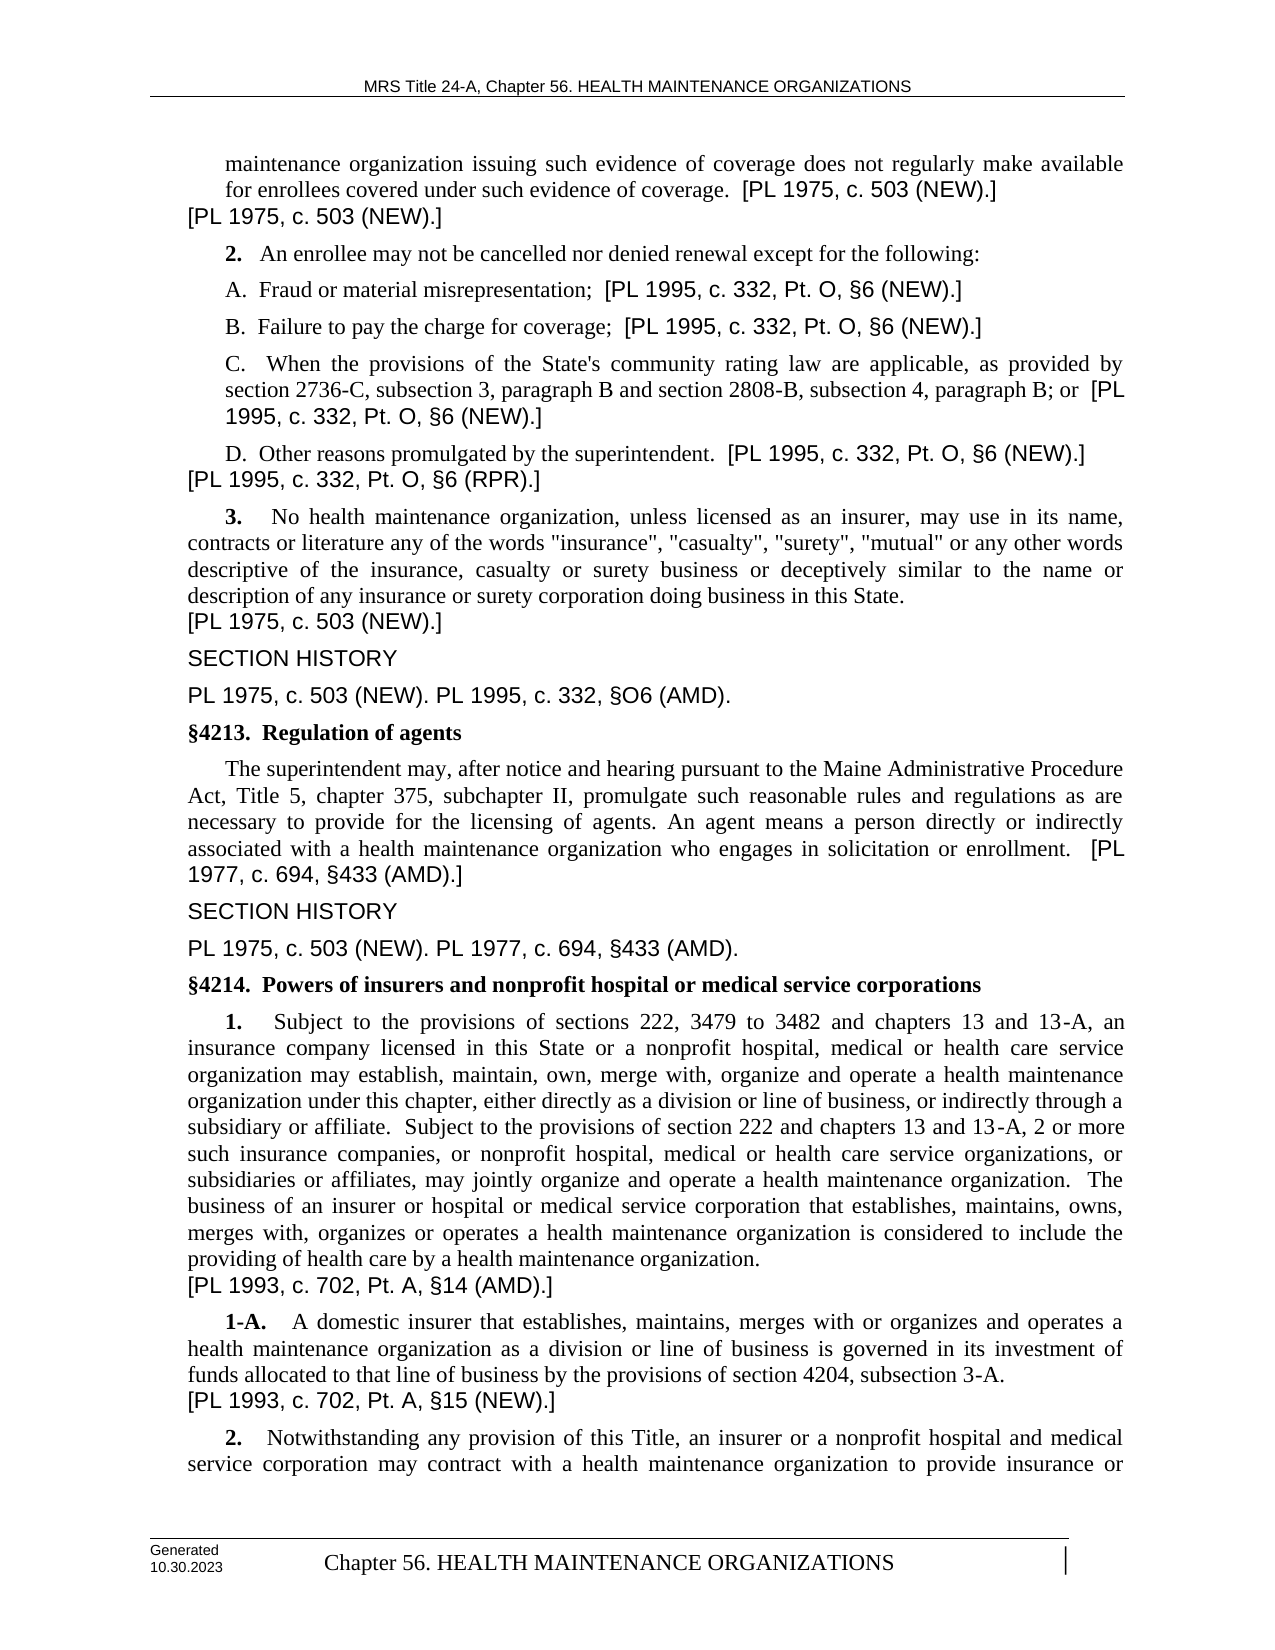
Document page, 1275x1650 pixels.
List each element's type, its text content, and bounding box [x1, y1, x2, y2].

text PL 1975, c. 503 (NEW). PL 1995, c. 332, §O6 (AMD). [187, 682, 1125, 708]
text C. When the provisions of the State's community rating law are applicable, as provided by section 2736‑C, subsection 3, paragraph B and section 2808‑B, subsection 4, paragraph B; or [PL 1995, c. 332, Pt. O, §6 (NEW).] [225, 350, 1125, 429]
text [187, 1424, 1125, 1477]
text 1. Subject to the provisions of sections 222, 3479 to 3482 and chapters 13 and 13‑A, an insurance company licensed in this State or a nonprofit hospital, medical or health care service organization may establish, maintain, own, merge with, organize and operate a health maintenance organization under this chapter, either directly as a division or line of business, or indirectly through a subsidiary or affiliate. Subject to the provisions of section 222 and chapters 13 and 13‑A, 2 or more such insurance companies, or nonprofit hospital, medical or health care service organizations, or subsidiaries or affiliates, may jointly organize and operate a health maintenance organization. The business of an insurer or hospital or medical service corporation that establishes, maintains, owns, merges with, organizes or operates a health maintenance organization is considered to include the providing of health care by a health maintenance organization. [187, 1008, 1125, 1272]
text B. Failure to pay the charge for coverage; [PL 1995, c. 332, Pt. O, §6 (NEW).] [225, 313, 1125, 340]
text [PL 1993, c. 702, Pt. A, §15 (NEW).] [187, 1387, 1125, 1414]
text [PL 1975, c. 503 (NEW).] [187, 608, 1125, 635]
text PL 1975, c. 503 (NEW). PL 1977, c. 694, §433 (AMD). [187, 934, 1125, 961]
text 1-A. A domestic insurer that establishes, maintains, merges with or organizes and operates a health maintenance organization as a division or line of business is governed in its investment of funds allocated to that line of business by the provisions of section 4204, subsection 3‑A. [187, 1308, 1125, 1387]
text A. Fraud or material misrepresentation; [PL 1995, c. 332, Pt. O, §6 (NEW).] [225, 276, 1125, 303]
text 2. An enrollee may not be cancelled nor denied renewal except for the following: [187, 239, 1125, 266]
text D. Other reasons promulgated by the superintendent. [PL 1995, c. 332, Pt. O, §6 (NEW).] [225, 440, 1125, 466]
text 3. No health maintenance organization, unless licensed as an insurer, may use in its name, contracts or literature any of the words "insurance", "casualty", "surety", "mutual" or any other words descriptive of the insurance, casualty or surety business or deceptively similar to the name or description of any insurance or surety corporation doing business in this State. [187, 503, 1125, 608]
text §4214. Powers of insurers and nonprofit hospital or medical service corporations [187, 971, 1125, 998]
text SECTION HISTORY [187, 898, 1125, 924]
text The superintendent may, after notice and hearing pursuant to the Maine Administrative Procedure Act, Title 5, chapter 375, subchapter II, promulgate such reasonable rules and regulations as are necessary to provide for the licensing of agents. An agent means a person directly or indirectly associated with a health maintenance organization who engages in solicitation or enrollment. [PL 1977, c. 694, §433 (AMD).] [187, 755, 1125, 887]
text [PL 1975, c. 503 (NEW).] [187, 203, 1125, 229]
text [PL 1993, c. 702, Pt. A, §14 (AMD).] [187, 1272, 1125, 1298]
text SECTION HISTORY [187, 645, 1125, 671]
text [PL 1995, c. 332, Pt. O, §6 (RPR).] [187, 466, 1125, 492]
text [225, 150, 1125, 203]
text §4213. Regulation of agents [187, 719, 1125, 745]
